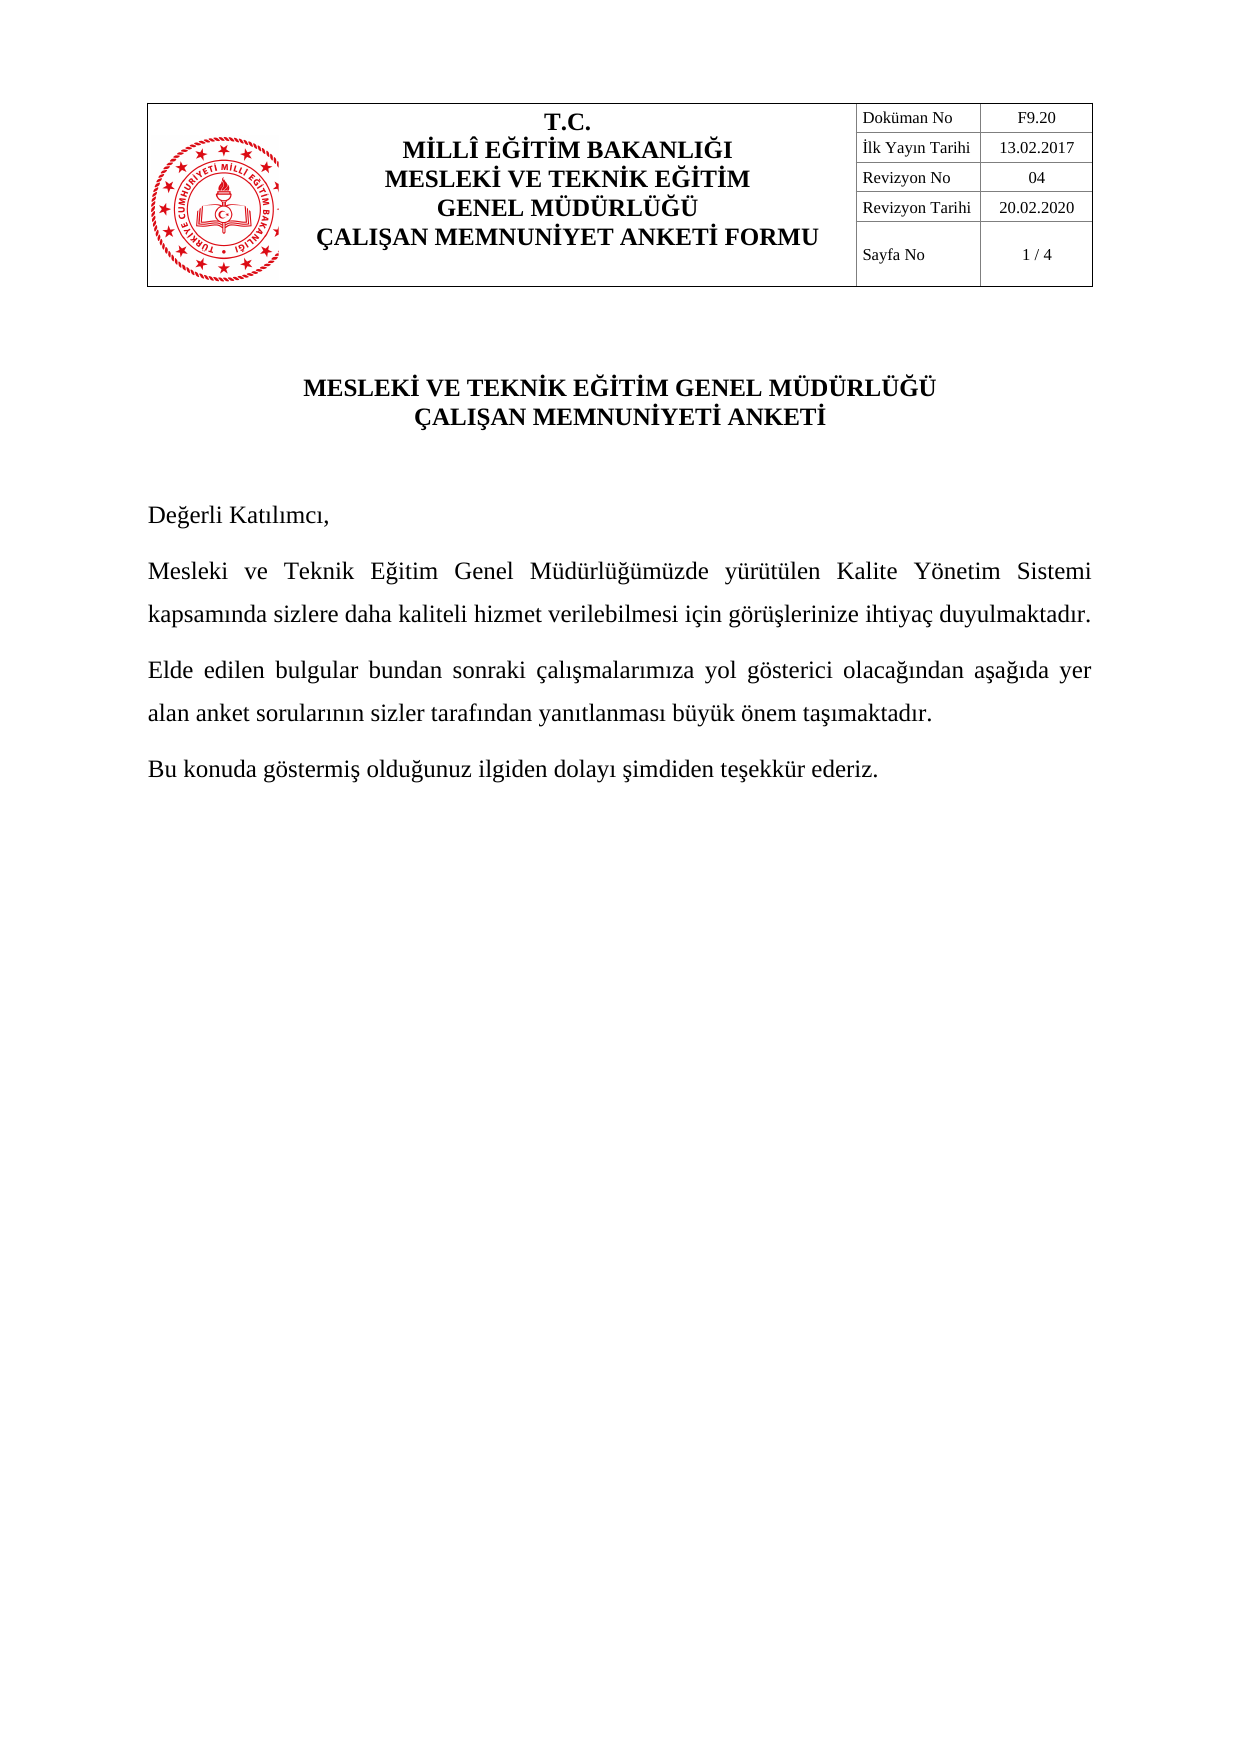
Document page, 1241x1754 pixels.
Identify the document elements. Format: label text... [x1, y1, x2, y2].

text Mesleki ve Teknik Eğitim Genel Müdürlüğümüzde yürütülen Kalite Yönetim Sistemi kapsamında sizlere daha kaliteli hizmet verilebilmesi için görüşlerinize ihtiyaç duyulmaktadır. [148, 556, 1093, 628]
text Elde edilen bulgular bundan sonraki çalışmalarımıza yol gösterici olacağından aşağıda yer alan anket sorularının sizler tarafından yanıtlanması büyük önem taşımaktadır. [148, 655, 1093, 727]
text ÇALIŞAN MEMNUNİYETİ ANKETİ [148, 402, 1093, 431]
picture [150, 135, 279, 283]
text Bu konuda göstermiş olduğunuz ilgiden dolayı şimdiden teşekkür ederiz. [148, 754, 1093, 782]
text Değerli Katılımcı, [148, 501, 1093, 529]
text MESLEKİ VE TEKNİK EĞİTİM GENEL MÜDÜRLÜĞÜ [148, 373, 1093, 402]
